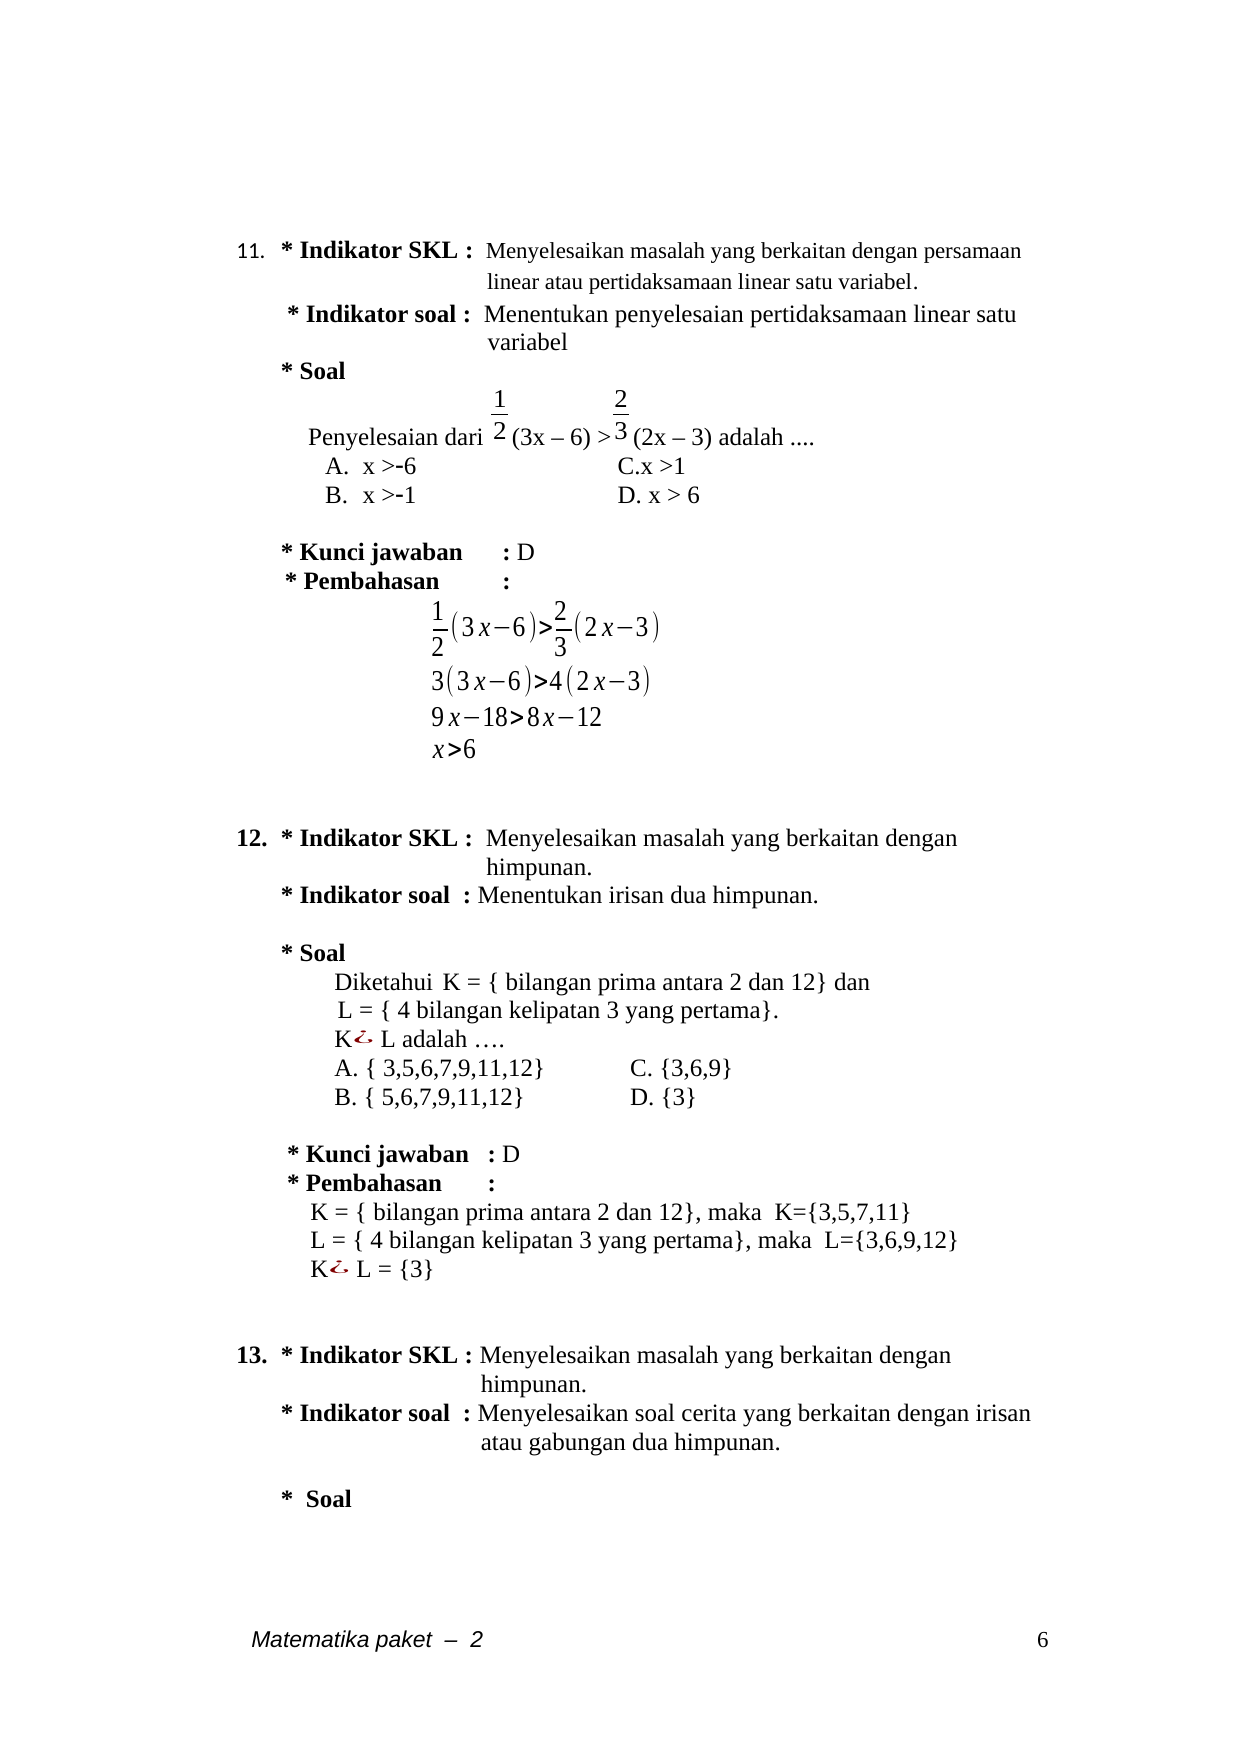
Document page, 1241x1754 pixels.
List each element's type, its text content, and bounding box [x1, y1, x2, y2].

text KL = {3} [310, 1254, 1063, 1283]
text * Kunci jawaban : D [281, 537, 1063, 566]
list x >1 D. x > 6 [325, 480, 1063, 509]
text A. { 3,5,6,7,9,11,12} C. {3,6,9} [315, 1053, 1063, 1082]
text * Indikator soal : Menyelesaikan soal cerita yang berkaitan dengan irisan [281, 1398, 1063, 1427]
text K = { bilangan prima antara 2 dan 12}, maka K={3,5,7,11} [310, 1197, 1063, 1225]
text Penyelesaian dari (3x – 6) >(2x – 3) adalah .... [295, 385, 1063, 451]
list linear atau pertidaksamaan linear satu variabel. [281, 268, 1063, 294]
text * Pembahasan : [266, 566, 1063, 595]
text KL adalah …. [315, 1024, 1063, 1053]
text * Kunci jawaban : D [281, 1139, 1063, 1168]
text himpunan. [281, 1369, 1063, 1398]
text L = { 4 bilangan kelipatan 3 yang pertama}, maka L={3,6,9,12} [310, 1225, 1063, 1254]
text atau gabungan dua himpunan. [281, 1427, 1063, 1455]
list x >6 C.x >1 [325, 451, 1063, 480]
text * Soal [281, 356, 1063, 385]
list * Indikator SKL : Menyelesaikan masalah yang berkaitan dengan [236, 823, 1063, 852]
text B. { 5,6,7,9,11,12} D. {3} [315, 1082, 1063, 1110]
list * Indikator SKL : Menyelesaikan masalah yang berkaitan dengan persamaan [236, 235, 1063, 264]
text Diketahui K = { bilangan prima antara 2 dan 12} dan [315, 967, 1063, 995]
text L = { 4 bilangan kelipatan 3 yang pertama}. [315, 995, 1063, 1024]
text * Soal [281, 1484, 1063, 1513]
text * Pembahasan : [281, 1168, 1063, 1197]
list * Indikator SKL : Menyelesaikan masalah yang berkaitan dengan [236, 1340, 1063, 1369]
text * Soal [281, 938, 1063, 967]
text * Indikator soal : Menentukan irisan dua himpunan. [281, 880, 1063, 909]
text * Indikator soal : Menentukan penyelesaian pertidaksamaan linear satu variabel [281, 299, 1063, 356]
text himpunan. [236, 852, 1063, 880]
